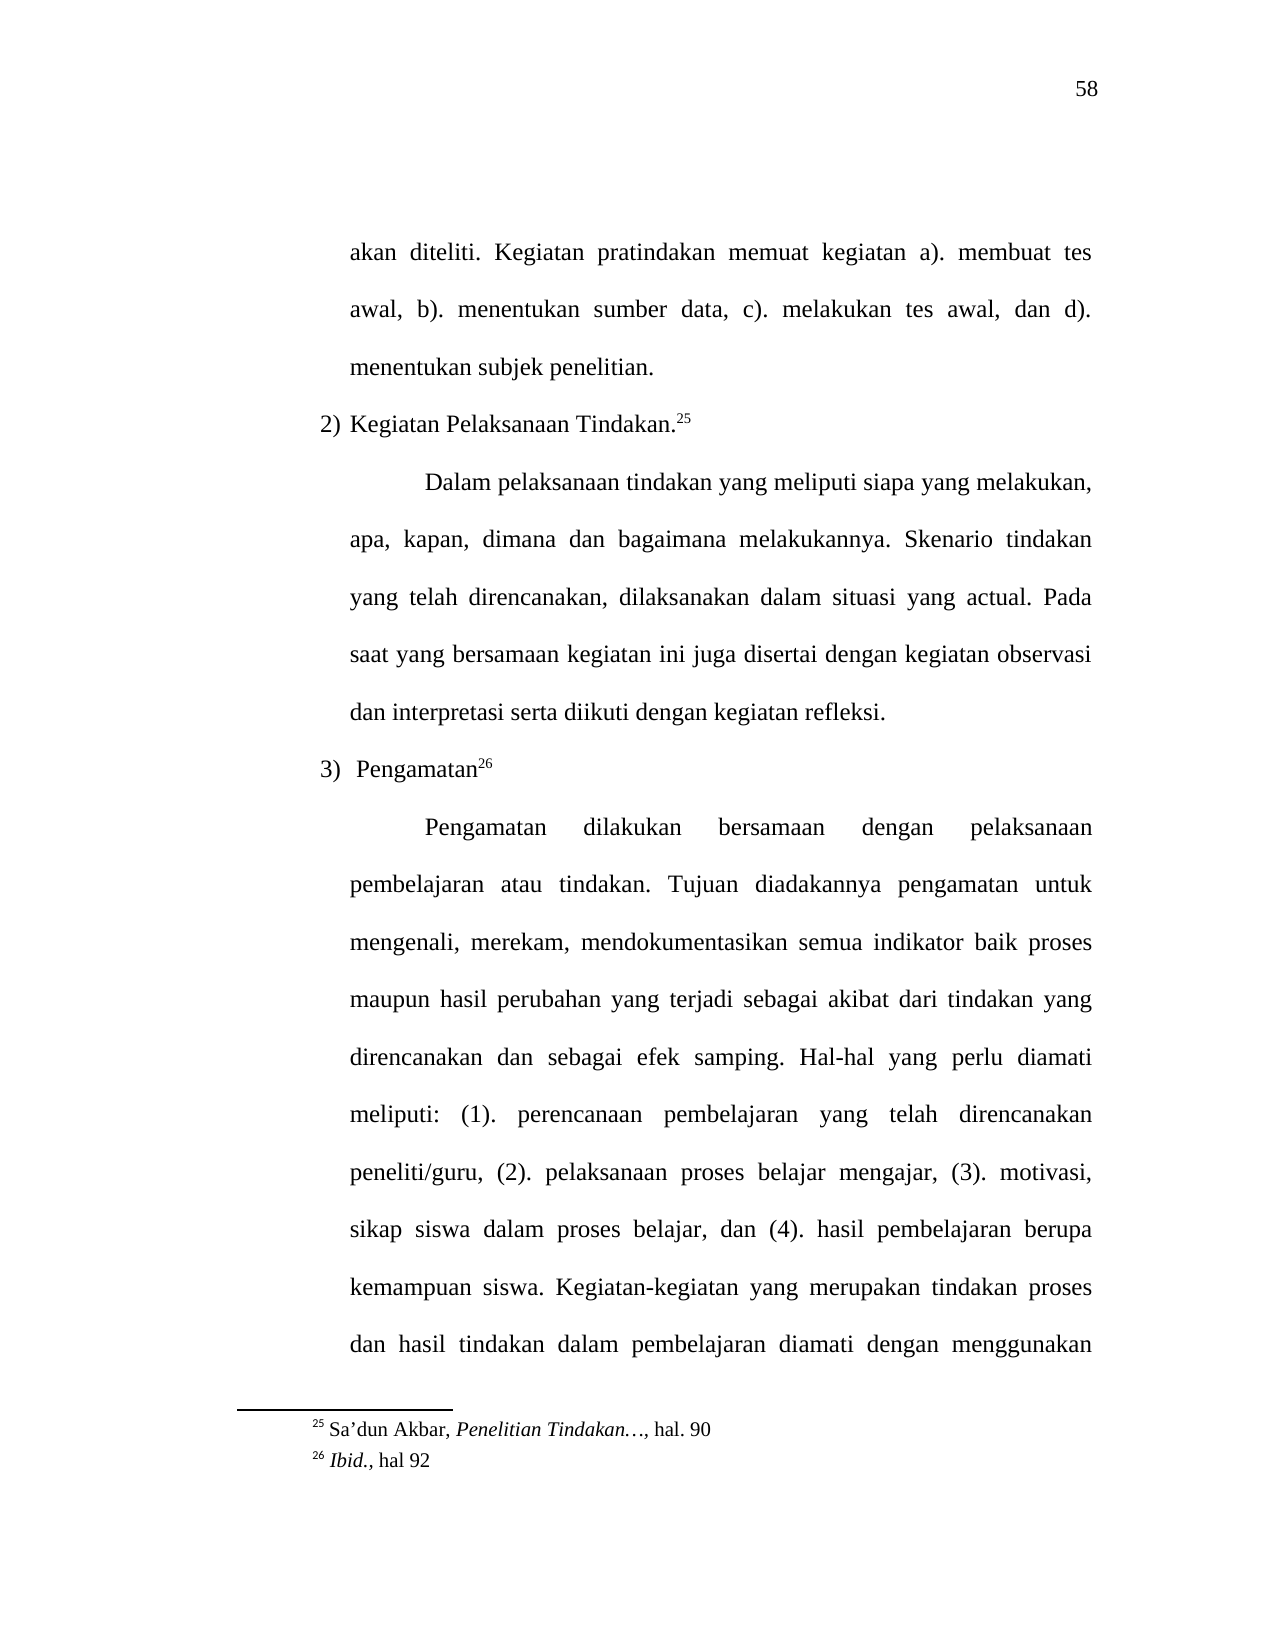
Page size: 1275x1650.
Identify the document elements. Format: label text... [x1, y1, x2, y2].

list Dalam pelaksanaan tindakan yang meliputi siapa yang melakukan, apa, kapan, dimana dan bagaimana melakukannya. Skenario tindakan yang telah direncanakan, dilaksanakan dalam situasi yang actual. Pada saat yang bersamaan kegiatan ini juga disertai dengan kegiatan observasi dan interpretasi serta diikuti dengan kegiatan refleksi. [349, 467, 1093, 726]
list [349, 812, 1093, 1358]
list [349, 237, 1093, 381]
list Kegiatan Pelaksanaan Tindakan. [320, 409, 1093, 438]
list Pengamatan [320, 754, 1093, 783]
